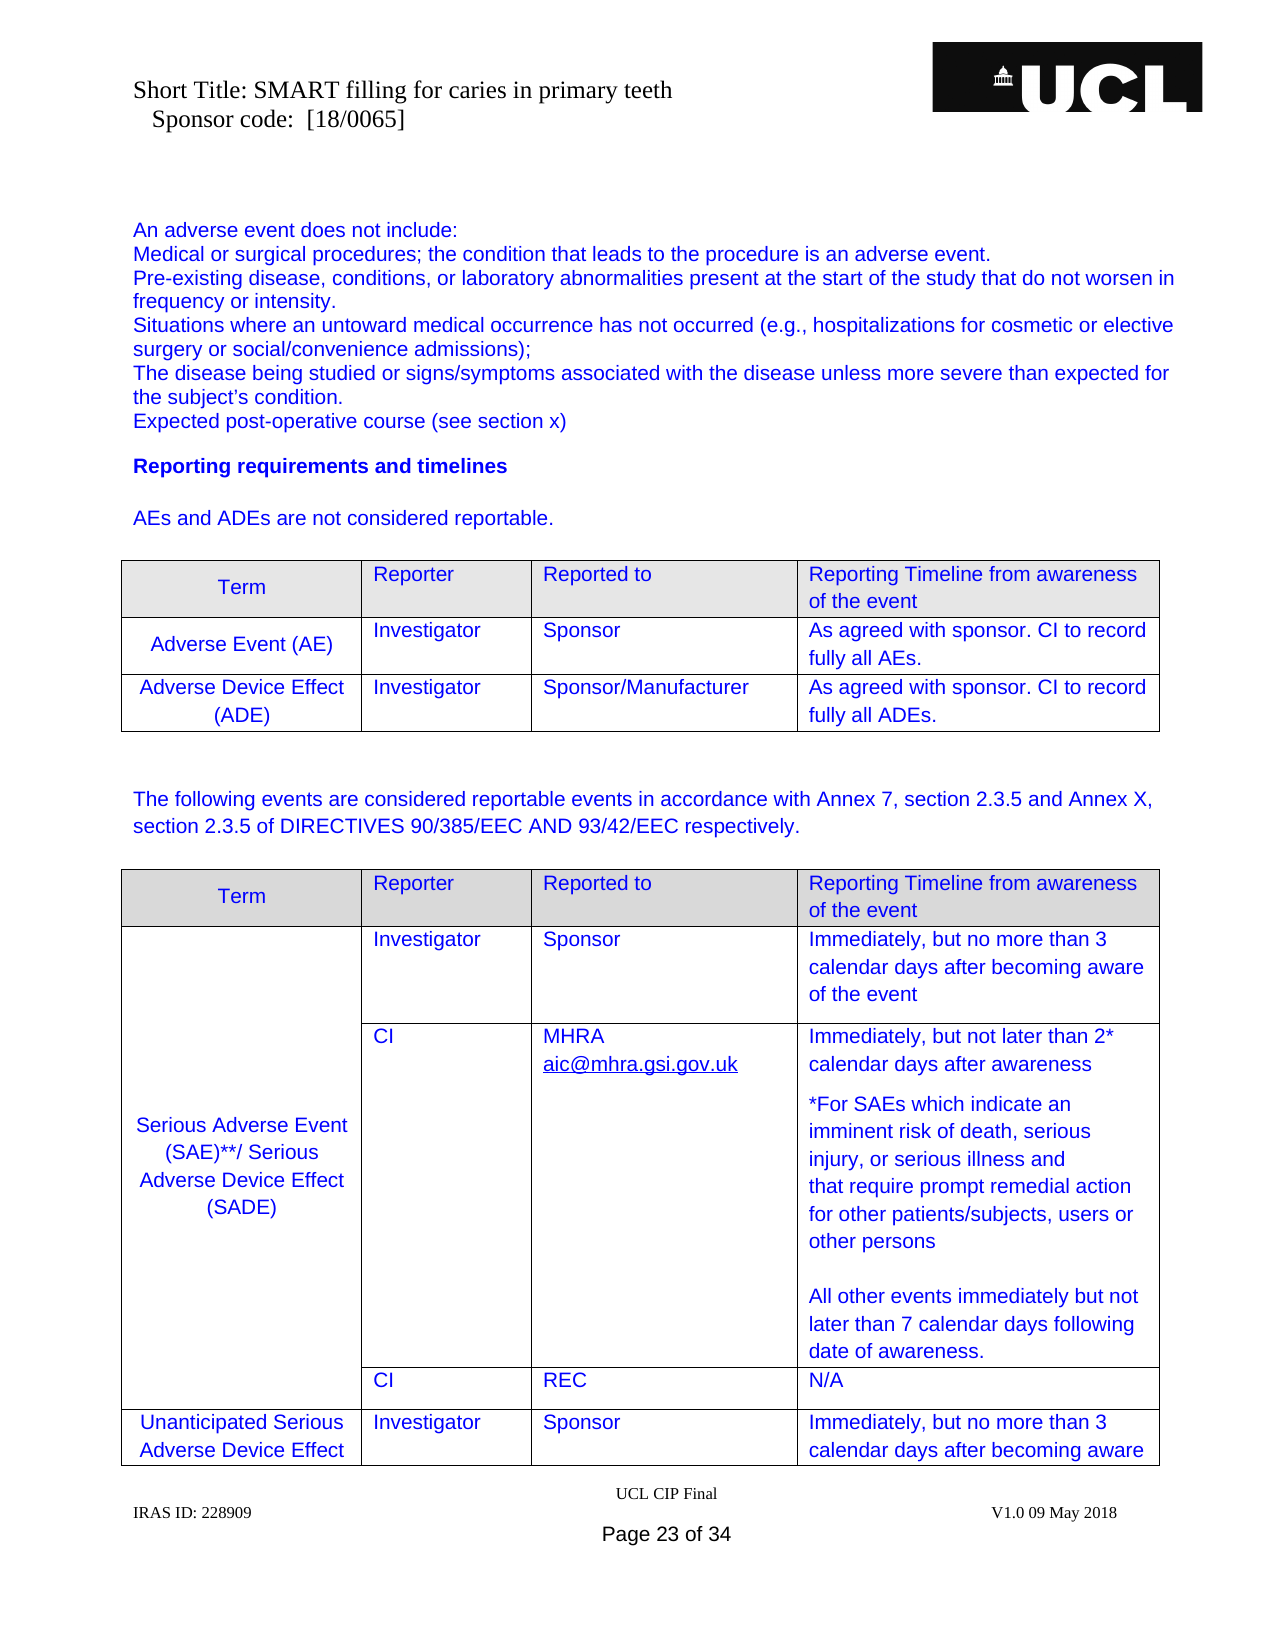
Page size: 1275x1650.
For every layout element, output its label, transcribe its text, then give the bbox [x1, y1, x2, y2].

table_header Term [122, 561, 361, 617]
table_cell Investigator [362, 618, 531, 674]
table_header Reporting Timeline from awareness of the event [798, 870, 1159, 926]
table_cell Sponsor [532, 618, 797, 674]
table_cell Adverse Device Effect (ADE) [122, 675, 361, 731]
text Pre-existing disease, conditions, or laboratory abnormalities present at the start of the study that do not worsen in frequency or intensity. [133, 265, 1200, 313]
text Situations where an untoward medical occurrence has not occurred (e.g., hospitalizations for cosmetic or elective surgery or social/convenience admissions); [133, 313, 1200, 361]
table_cell Serious Adverse Event (SAE)**/ Serious Adverse Device Effect (SADE) [122, 927, 361, 1409]
table_header Reporting Timeline from awareness of the event [798, 561, 1159, 617]
picture [932, 42, 1203, 112]
table_cell Immediately, but no more than 3 calendar days after becoming aware of the event [798, 927, 1159, 1023]
text Expected post-operative course (see section x) [133, 409, 1200, 433]
table_cell Sponsor [532, 927, 797, 1023]
text The disease being studied or signs/symptoms associated with the disease unless more severe than expected for the subject’s condition. [133, 361, 1200, 409]
table_header Reporter [362, 870, 531, 926]
subtitle Reporting requirements and timelines [133, 454, 1200, 478]
table_cell Investigator [362, 927, 531, 1023]
table_cell N/A [798, 1368, 1159, 1409]
table_header Reporter [362, 561, 531, 617]
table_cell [798, 1410, 1159, 1465]
table_cell Adverse Event (AE) [122, 618, 361, 674]
table_header Reported to [532, 561, 797, 617]
table_cell CI [362, 1024, 531, 1367]
table_cell As agreed with sponsor. CI to record fully all AEs. [798, 618, 1159, 674]
table_cell Immediately, but not later than 2* calendar days after awareness *For SAEs which indicate an imminent risk of death, serious injury, or serious illness and that require prompt remedial action for other patients/subjects, users or other persons All other events immediately but not later than 7 calendar days following date of awareness. [798, 1024, 1159, 1367]
table_cell REC [532, 1368, 797, 1409]
table_header Term [122, 870, 361, 926]
text Medical or surgical procedures; the condition that leads to the procedure is an adverse event. [133, 241, 1200, 265]
table_cell Investigator [362, 1410, 531, 1465]
table_cell As agreed with sponsor. CI to record fully all ADEs. [798, 675, 1159, 731]
text An adverse event does not include: [133, 217, 1200, 241]
table_header Reported to [532, 870, 797, 926]
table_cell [122, 1410, 361, 1465]
table_cell MHRA aic@mhra.gsi.gov.uk [532, 1024, 797, 1367]
table_cell Sponsor [532, 1410, 797, 1465]
text The following events are considered reportable events in accordance with Annex 7, section 2.3.5 and Annex X, section 2.3.5 of DIRECTIVES 90/385/EEC AND 93/42/EEC respectively. [133, 787, 1200, 838]
table_cell CI [362, 1368, 531, 1409]
text AEs and ADEs are not considered reportable. [133, 505, 1200, 529]
table_cell Sponsor/Manufacturer [532, 675, 797, 731]
table_cell Investigator [362, 675, 531, 731]
